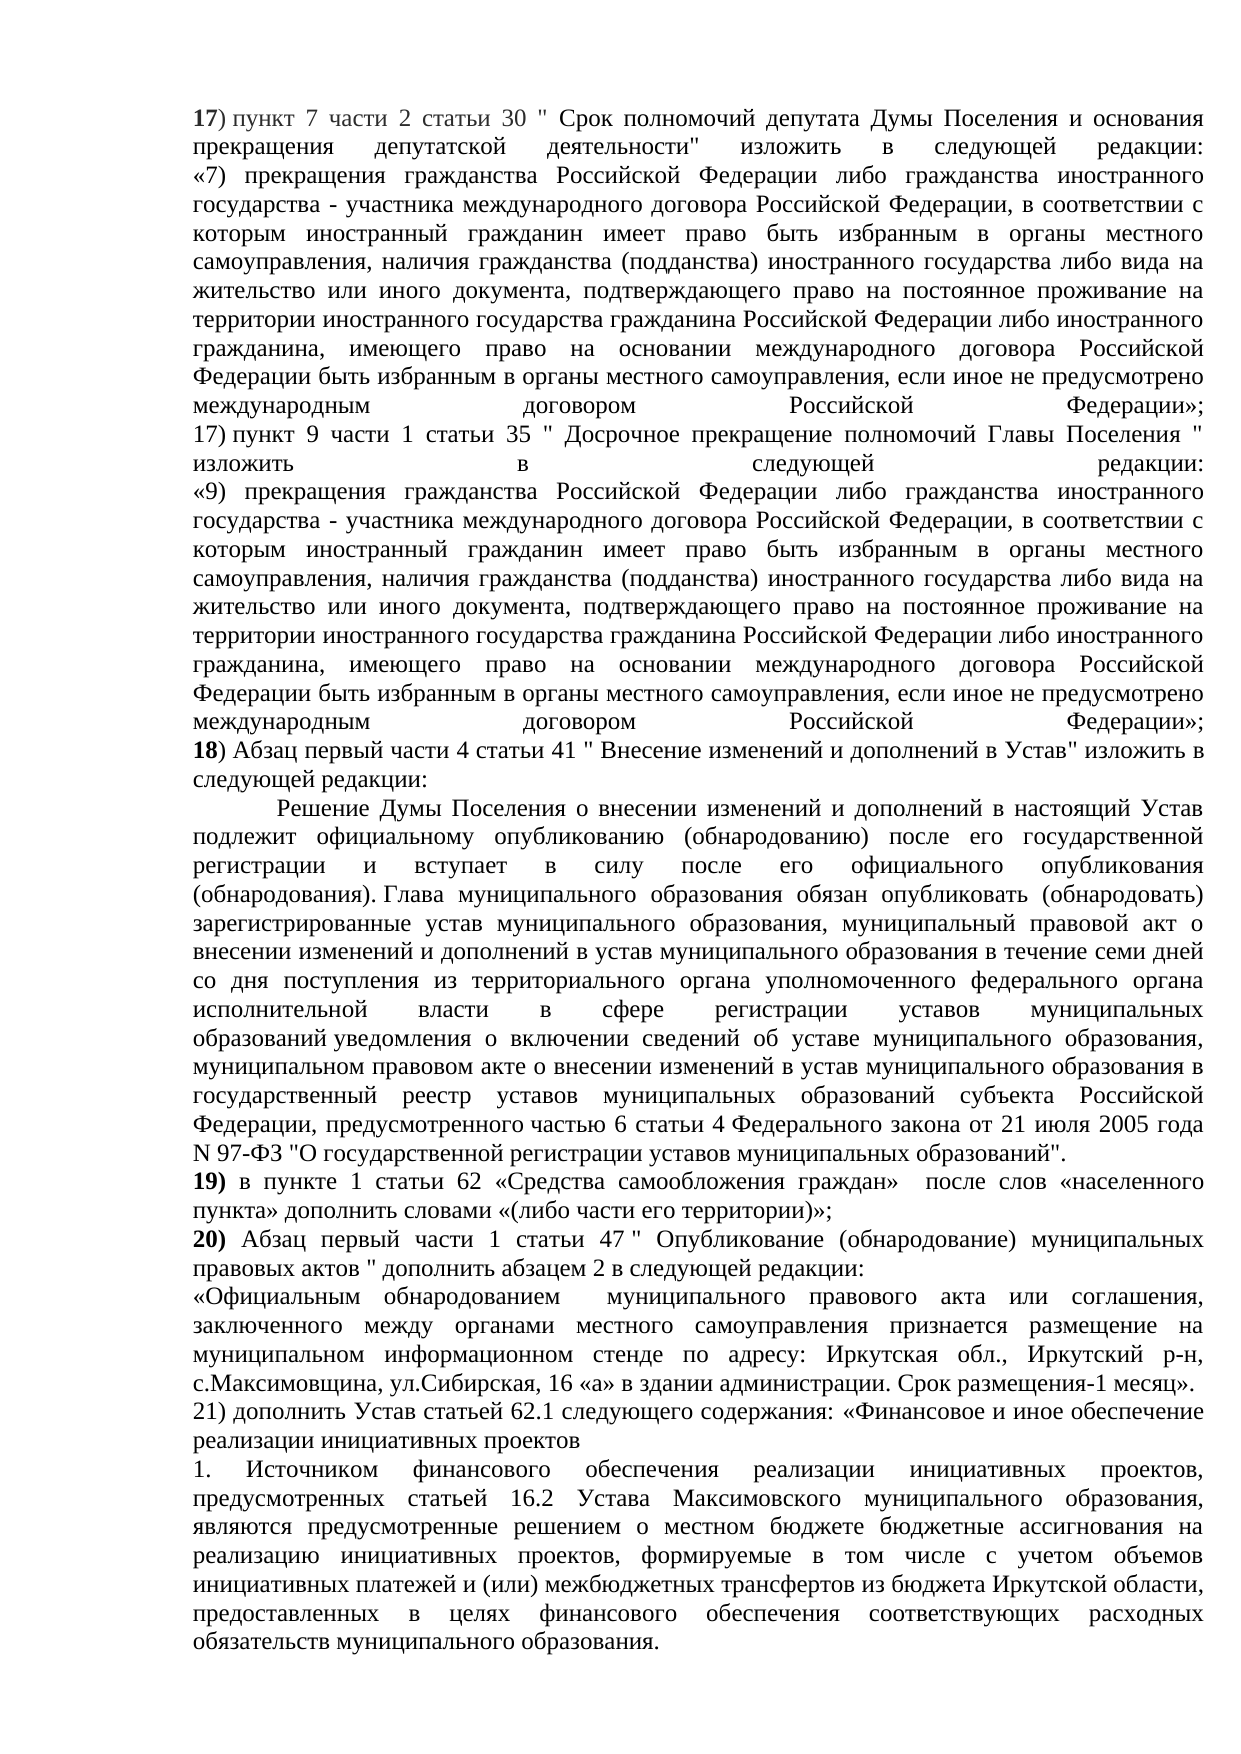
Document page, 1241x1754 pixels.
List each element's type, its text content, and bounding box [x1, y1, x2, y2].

text 20) Абзац первый части 1 статьи 47 " Опубликование (обнародование) муниципальных правовых актов " дополнить абзацем 2 в следующей редакции: [193, 1224, 1204, 1281]
text 1. Источником финансового обеспечения реализации инициативных проектов, предусмотренных статьей 16.2 Устава Максимовского муниципального образования, являются предусмотренные решением о местном бюджете бюджетные ассигнования на реализацию инициативных проектов, формируемые в том числе с учетом объемов инициативных платежей и (или) межбюджетных трансфертов из бюджета Иркутской области, предоставленных в целях финансового обеспечения соответствующих расходных обязательств муниципального образования. [193, 1454, 1204, 1655]
text 19) в пункте 1 статьи 62 «Средства самообложения граждан» после слов «населенного пункта» дополнить словами «(либо части его территории)»; [193, 1166, 1204, 1224]
text 17) пункт 7 части 2 статьи 30 " Срок полномочий депутата Думы Поселения и основания прекращения депутатской деятельности" изложить в следующей редакции: «7) прекращения гражданства Российской Федерации либо гражданства иностранного государства - участника международного договора Российской Федерации, в соответствии с которым иностранный гражданин имеет право быть избранным в органы местного самоуправления, наличия гражданства (подданства) иностранного государства либо вида на жительство или иного документа, подтверждающего право на постоянное проживание на территории иностранного государства гражданина Российской Федерации либо иностранного гражданина, имеющего право на основании международного договора Российской Федерации быть избранным в органы местного самоуправления, если иное не предусмотрено международным договором Российской Федерации»; 17) пункт 9 части 1 статьи 35 " Досрочное прекращение полномочий Главы Поселения " изложить в следующей редакции: «9) прекращения гражданства Российской Федерации либо гражданства иностранного государства - участника международного договора Российской Федерации, в соответствии с которым иностранный гражданин имеет право быть избранным в органы местного самоуправления, наличия гражданства (подданства) иностранного государства либо вида на жительство или иного документа, подтверждающего право на постоянное проживание на территории иностранного государства гражданина Российской Федерации либо иностранного гражданина, имеющего право на основании международного договора Российской Федерации быть избранным в органы местного самоуправления, если иное не предусмотрено международным договором Российской Федерации»; 18) Абзац первый части 4 статьи 41 " Внесение изменений и дополнений в Устав" изложить в следующей редакции: [193, 74, 1204, 793]
text 21) дополнить Устав статьей 62.1 следующего содержания: «Финансовое и иное обеспечение реализации инициативных проектов [193, 1396, 1204, 1454]
text Решение Думы Поселения о внесении изменений и дополнений в настоящий Устав подлежит официальному опубликованию (обнародованию) после его государственной регистрации и вступает в силу после его официального опубликования (обнародования). Глава муниципального образования обязан опубликовать (обнародовать) зарегистрированные устав муниципального образования, муниципальный правовой акт о внесении изменений и дополнений в устав муниципального образования в течение семи дней со дня поступления из территориального органа уполномоченного федерального органа исполнительной власти в сфере регистрации уставов муниципальных образований уведомления о включении сведений об уставе муниципального образования, муниципальном правовом акте о внесении изменений в устав муниципального образования в государственный реестр уставов муниципальных образований субъекта Российской Федерации, предусмотренного частью 6 статьи 4 Федерального закона от 21 июля 2005 года N 97-ФЗ "О государственной регистрации уставов муниципальных образований". [193, 793, 1204, 1166]
text «Официальным обнародованием муниципального правового акта или соглашения, заключенного между органами местного самоуправления признается размещение на муниципальном информационном стенде по адресу: Иркутская обл., Иркутский р-н, с.Максимовщина, ул.Сибирская, 16 «а» в здании администрации. Срок размещения-1 месяц». [193, 1281, 1204, 1396]
